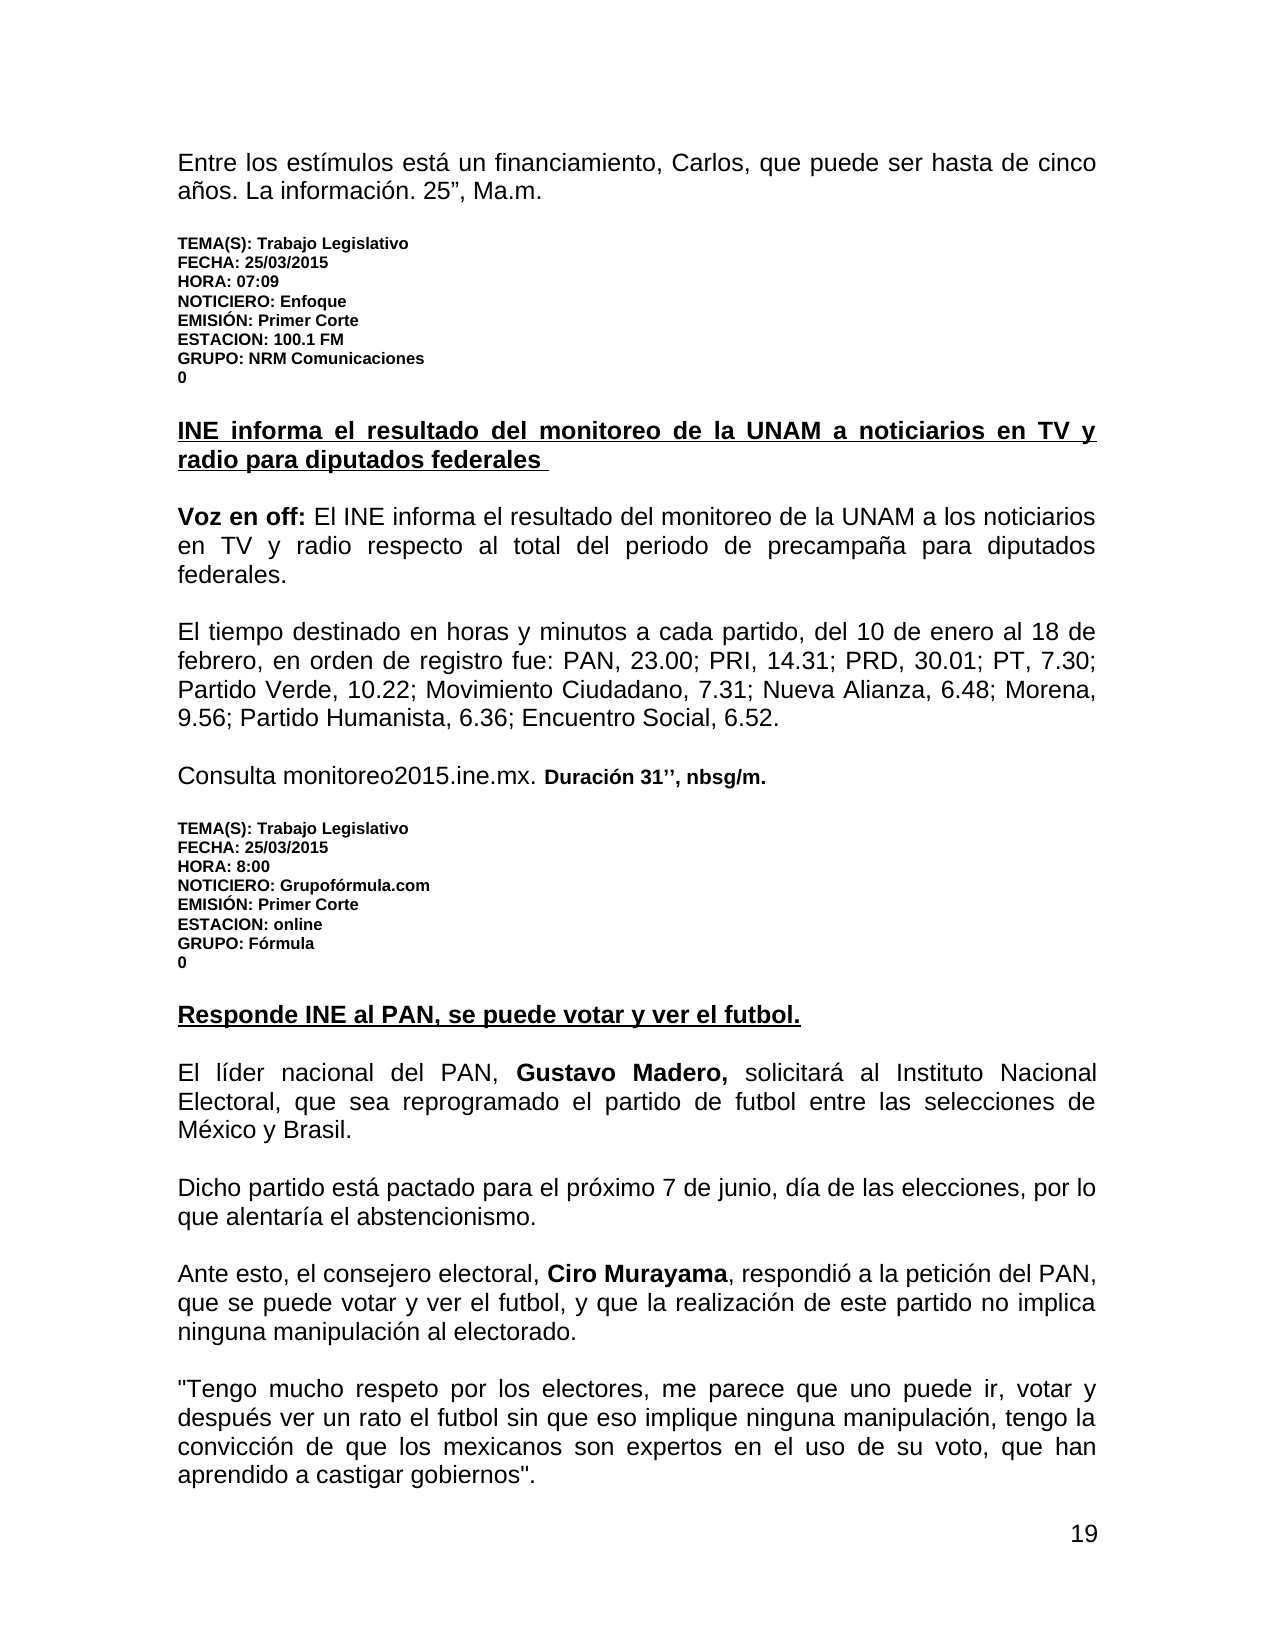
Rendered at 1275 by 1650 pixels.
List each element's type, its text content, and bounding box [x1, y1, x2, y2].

text El líder nacional del PAN, Gustavo Madero, solicitará al Instituto Nacional Electoral, que sea reprogramado el partido de futbol entre las selecciones de México y Brasil. [177, 1058, 1098, 1144]
text INE informa el resultado del monitoreo de la UNAM a noticiarios en TV y radio para diputados federales [177, 416, 1098, 473]
text TEMA(S): Trabajo Legislativo [177, 818, 1098, 838]
text Entre los estímulos está un financiamiento, Carlos, que puede ser hasta de cinco años. La información. 25”, Ma.m. [177, 148, 1098, 205]
text EMISIÓN: Primer Corte [177, 311, 1098, 330]
text "Tengo mucho respeto por los electores, me parece que uno puede ir, votar y después ver un rato el futbol sin que eso implique ninguna manipulación, tengo la convicción de que los mexicanos son expertos en el uso de su voto, que han aprendido a castigar gobiernos". [177, 1374, 1098, 1489]
text Ante esto, el consejero electoral, Ciro Murayama, respondió a la petición del PAN, que se puede votar y ver el futbol, y que la realización de este partido no implica ninguna manipulación al electorado. [177, 1259, 1098, 1346]
text HORA: 07:09 [177, 272, 1098, 291]
text Responde INE al PAN, se puede votar y ver el futbol. [177, 1001, 1098, 1029]
text 0 [177, 368, 1098, 387]
text 0 [177, 953, 1098, 972]
text Consulta monitoreo2015.ine.mx. Duración 31’’, nbsg/m. [177, 761, 1098, 790]
text El tiempo destinado en horas y minutos a cada partido, del 10 de enero al 18 de febrero, en orden de registro fue: PAN, 23.00; PRI, 14.31; PRD, 30.01; PT, 7.30; Partido Verde, 10.22; Movimiento Ciudadano, 7.31; Nueva Alianza, 6.48; Morena, 9.56; Partido Humanista, 6.36; Encuentro Social, 6.52. [177, 617, 1098, 732]
text TEMA(S): Trabajo Legislativo [177, 234, 1098, 253]
text FECHA: 25/03/2015 [177, 253, 1098, 272]
text ESTACION: 100.1 FM [177, 330, 1098, 349]
text Dicho partido está pactado para el próximo 7 de junio, día de las elecciones, por lo que alentaría el abstencionismo. [177, 1173, 1098, 1231]
text HORA: 8:00 [177, 857, 1098, 876]
text NOTICIERO: Enfoque [177, 291, 1098, 311]
text EMISIÓN: Primer Corte [177, 895, 1098, 914]
text Voz en off: El INE informa el resultado del monitoreo de la UNAM a los noticiarios en TV y radio respecto al total del periodo de precampaña para diputados federales. [177, 502, 1098, 588]
text FECHA: 25/03/2015 [177, 838, 1098, 857]
text NOTICIERO: Grupofórmula.com [177, 876, 1098, 895]
text ESTACION: online [177, 914, 1098, 933]
text GRUPO: NRM Comunicaciones [177, 349, 1098, 368]
text GRUPO: Fórmula [177, 933, 1098, 953]
